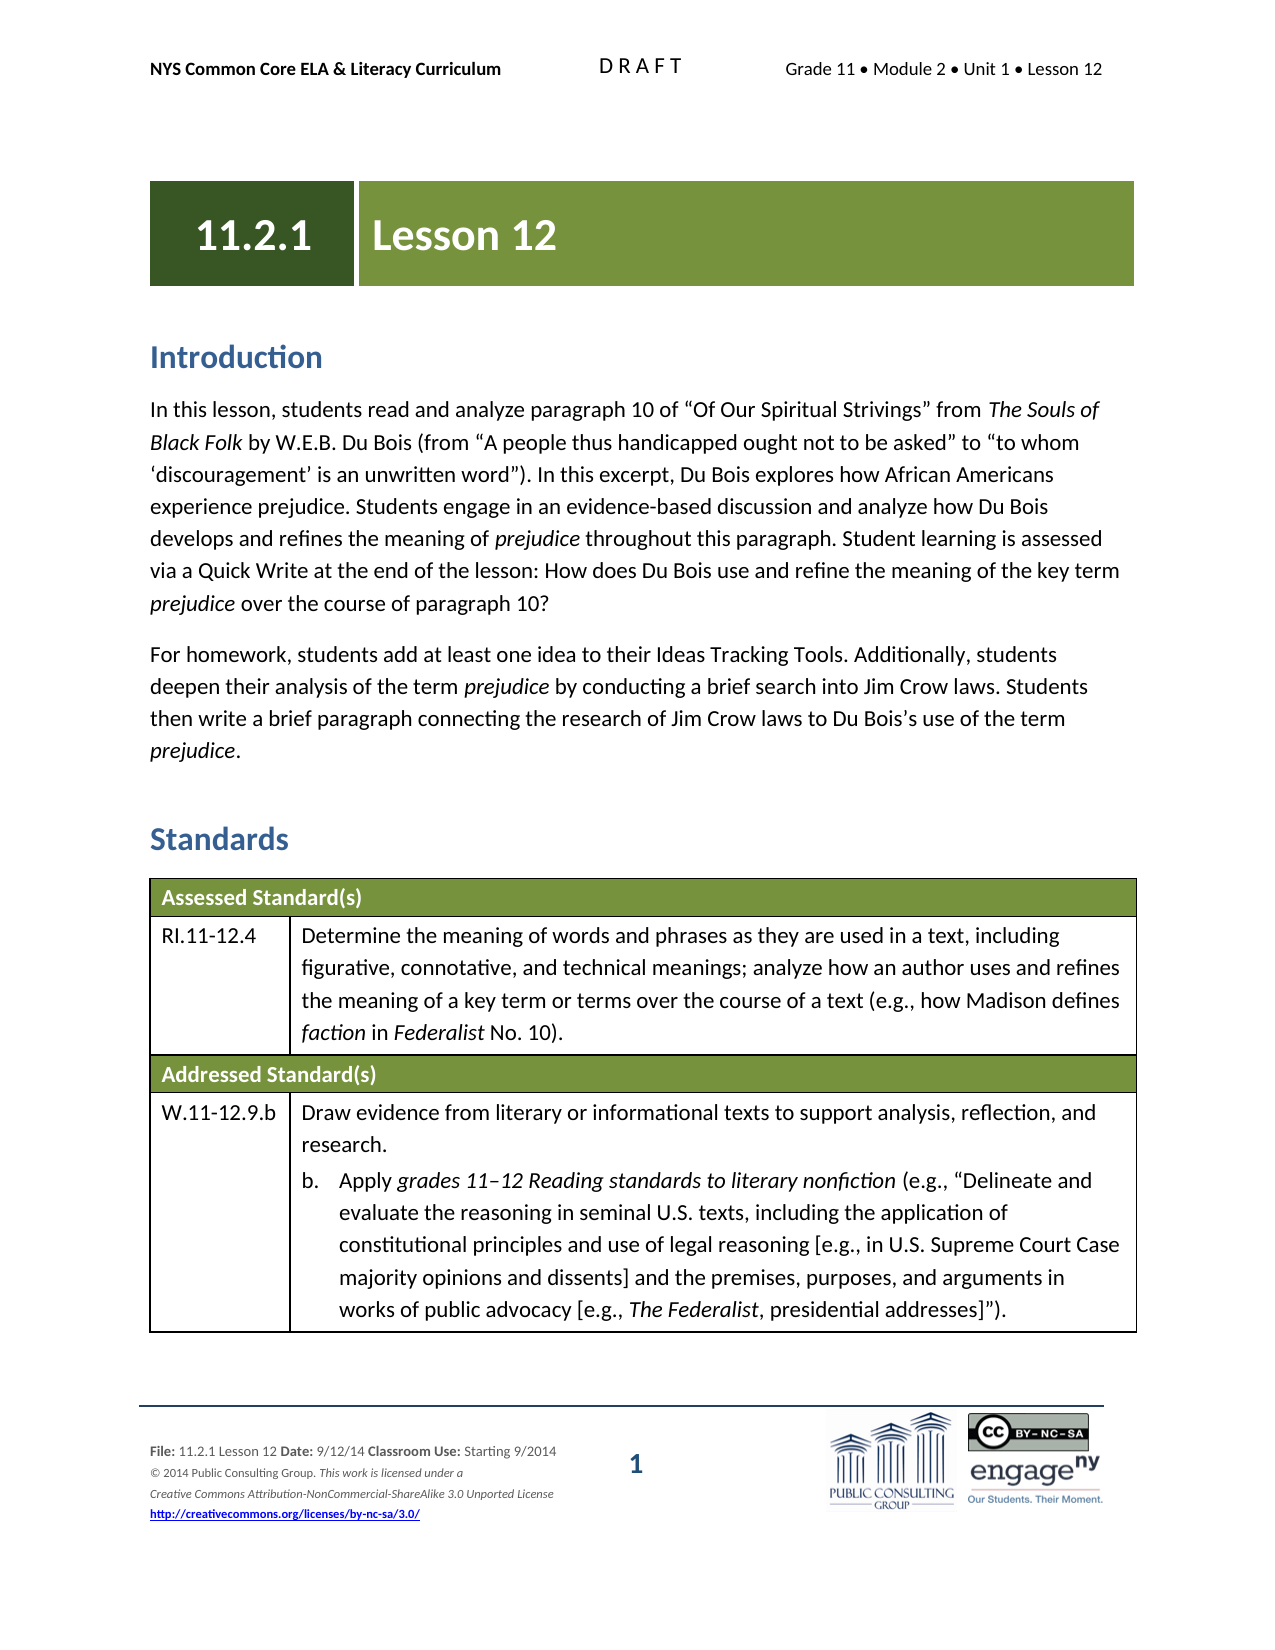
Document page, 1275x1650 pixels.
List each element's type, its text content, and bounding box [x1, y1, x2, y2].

table_header Lesson 12 [359, 181, 1134, 286]
table_cell Draw evidence from literary or informational texts to support analysis, reflection, and research. Apply grades 11–12 Reading standards to literary nonfiction (e.g., “Delineate and evaluate the reasoning in seminal U.S. texts, including the application of constitutional principles and use of legal reasoning [e.g., in U.S. Supreme Court Case majority opinions and dissents] and the premises, purposes, and arguments in works of public advocacy [e.g., The Federalist, presidential addresses]”). [291, 1093, 1136, 1331]
subtitle Standards [150, 818, 1125, 859]
table_cell RI.11-12.4 [151, 917, 289, 1054]
table_cell Determine the meaning of words and phrases as they are used in a text, including figurative, connotative, and technical meanings; analyze how an author uses and refines the meaning of a key term or terms over the course of a text (e.g., how Madison defines faction in Federalist No. 10). [291, 917, 1136, 1054]
table_header 11.2.1 [150, 181, 354, 286]
text In this lesson, students read and analyze paragraph 10 of “Of Our Spiritual Strivings” from The Souls of Black Folk by W.E.B. Du Bois (from “A people thus handicapped ought not to be asked” to “to whom ‘discouragement’ is an unwritten word”). In this excerpt, Du Bois explores how African Americans experience prejudice. Students engage in an evidence-based discussion and analyze how Du Bois develops and refines the meaning of prejudice throughout this paragraph. Student learning is assessed via a Quick Write at the end of the lesson: How does Du Bois use and refine the meaning of the key term prejudice over the course of paragraph 10? [150, 396, 1125, 617]
table_cell Addressed Standard(s) [151, 1056, 1136, 1092]
text For homework, students add at least one idea to their Ideas Tracking Tools. Additionally, students deepen their analysis of the term prejudice by conducting a brief search into Jim Crow laws. Students then write a brief paragraph connecting the research of Jim Crow laws to Du Bois’s use of the term prejudice. [150, 640, 1125, 764]
table_cell W.11-12.9.b [151, 1093, 289, 1331]
table_header Assessed Standard(s) [151, 879, 1136, 916]
picture [825, 1408, 1104, 1513]
subtitle Introduction [150, 336, 1125, 377]
